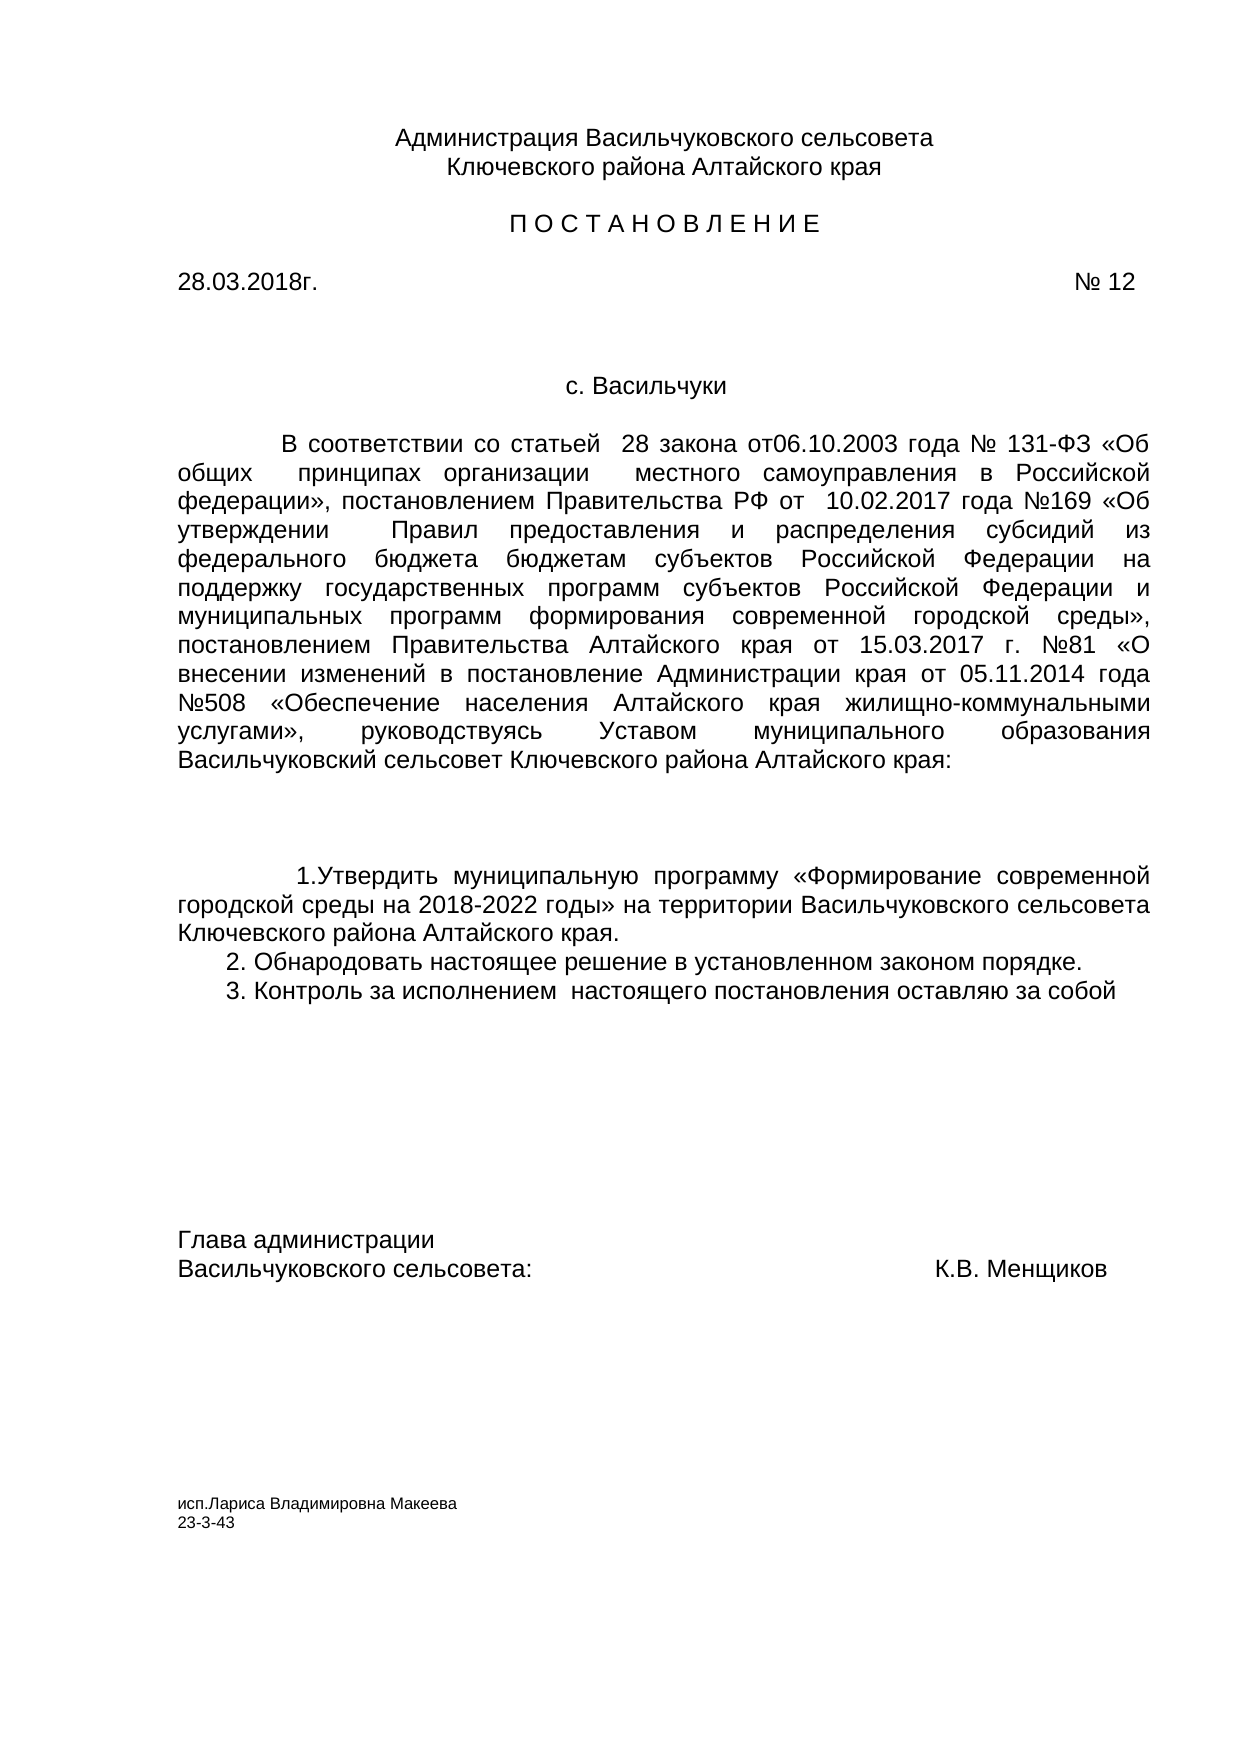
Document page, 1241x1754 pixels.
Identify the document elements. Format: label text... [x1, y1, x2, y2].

text с. Васильчуки [177, 371, 1152, 400]
text П О С Т А Н О В Л Е Н И Е [177, 209, 1152, 238]
text 23-3-43 [177, 1513, 1152, 1532]
text Глава администрации [177, 1225, 1152, 1254]
text 2. Обнародовать настоящее решение в установленном законом порядке. [177, 947, 1152, 976]
text 1.Утвердить муниципальную программу «Формирование современной городской среды на 2018-2022 годы» на территории Васильчуковского сельсовета Ключевского района Алтайского края. [177, 861, 1152, 947]
text Ключевского района Алтайского края [177, 151, 1152, 180]
text 28.03.2018г. № 12 [177, 266, 1152, 295]
text Васильчуковского сельсовета: К.В. Менщиков [177, 1254, 1152, 1283]
text 3. Контроль за исполнением настоящего постановления оставляю за собой [177, 976, 1152, 1004]
text исп.Лариса Владимировна Макеева [177, 1493, 1152, 1513]
text Администрация Васильчуковского сельсовета [177, 123, 1152, 151]
text В соответствии со статьей 28 закона от06.10.2003 года № 131-ФЗ «Об общих принципах организации местного самоуправления в Российской федерации», постановлением Правительства РФ от 10.02.2017 года №169 «Об утверждении Правил предоставления и распределения субсидий из федерального бюджета бюджетам субъектов Российской Федерации на поддержку государственных программ субъектов Российской Федерации и муниципальных программ формирования современной городской среды», постановлением Правительства Алтайского края от 15.03.2017 г. №81 «О внесении изменений в постановление Администрации края от 05.11.2014 года №508 «Обеспечение населения Алтайского края жилищно-коммунальными услугами», руководствуясь Уставом муниципального образования Васильчуковский сельсовет Ключевского района Алтайского края: [177, 429, 1152, 774]
